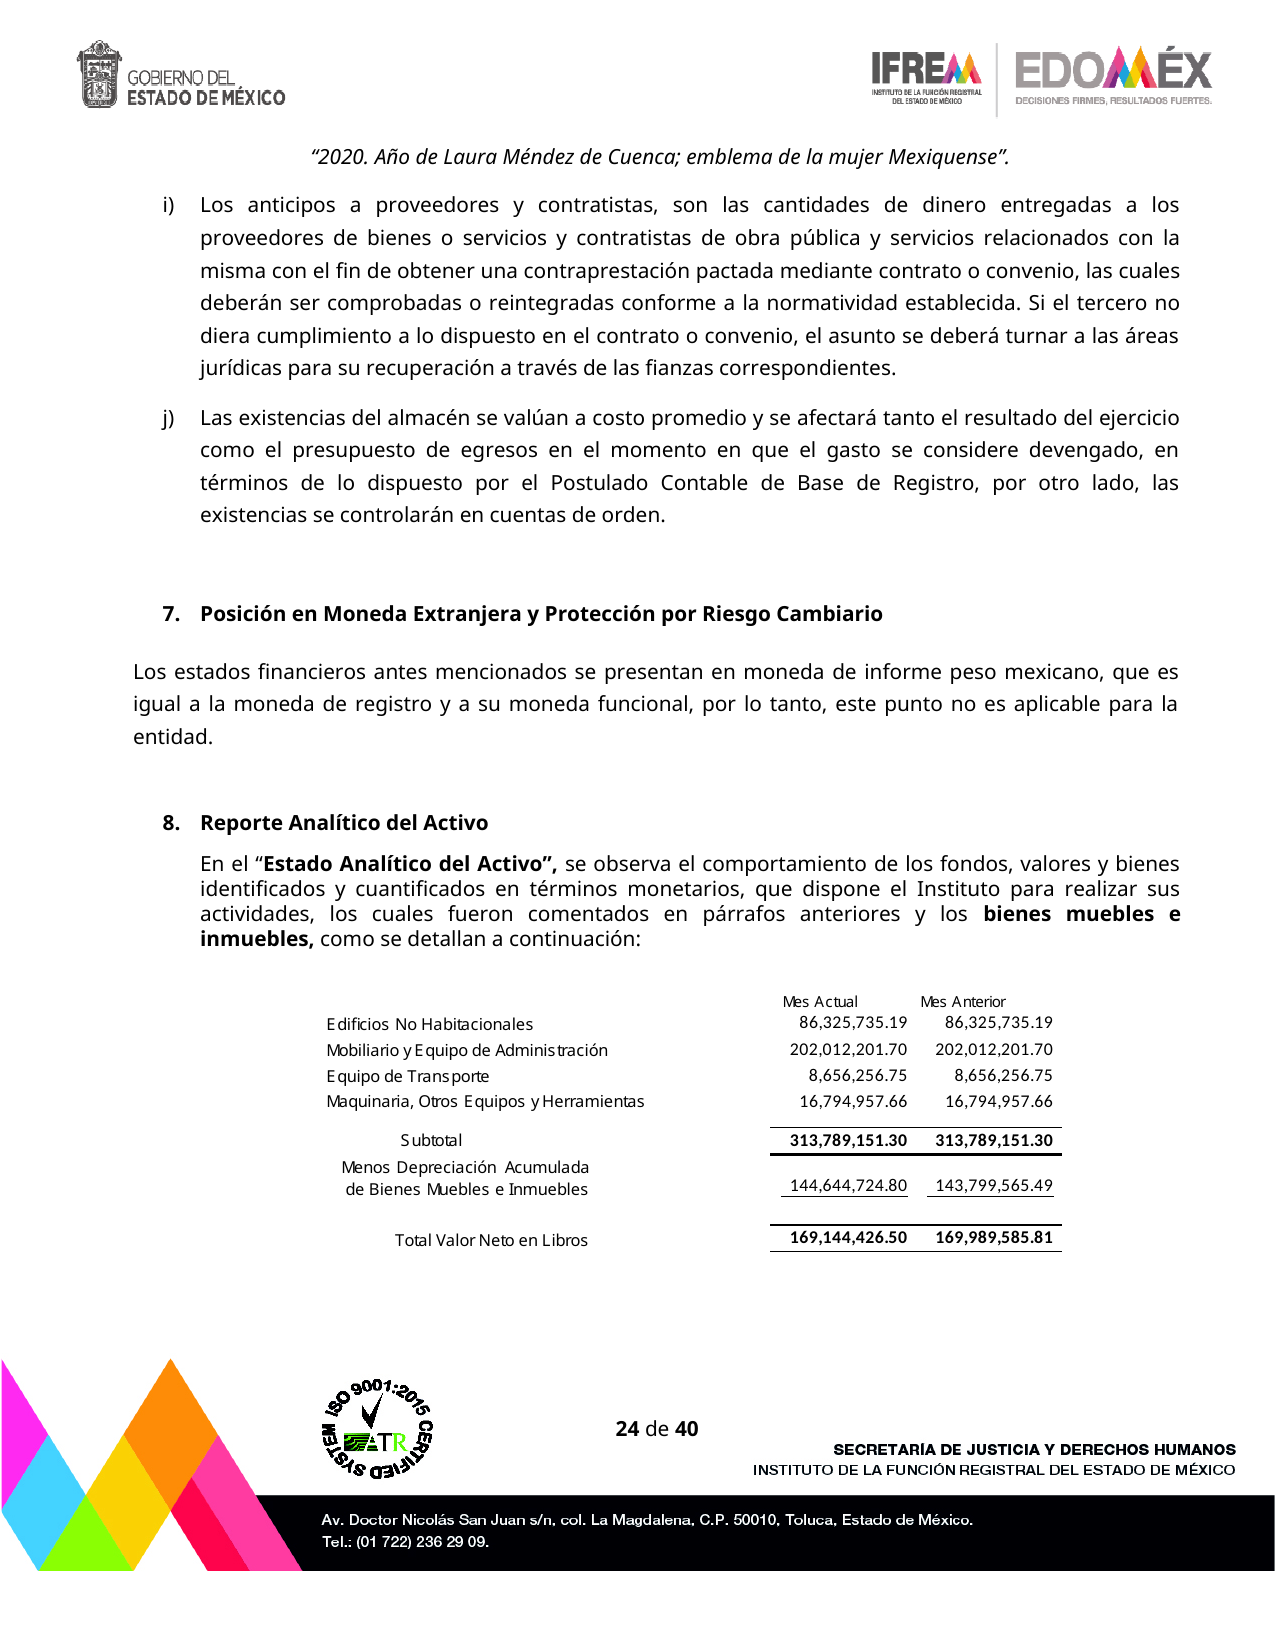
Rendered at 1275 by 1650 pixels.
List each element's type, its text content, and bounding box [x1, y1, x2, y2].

list Las existencias del almacén se valúan a costo promedio y se afectará tanto el resultado del ejercicio como el presupuesto de egresos en el momento en que el gasto se considere devengado, en términos de lo dispuesto por el Postulado Contable de Base de Registro, por otro lado, las existencias se controlarán en cuentas de orden. [162, 403, 1181, 529]
text Los estados financieros antes mencionados se presentan en moneda de informe peso mexicano, que es igual a la moneda de registro y a su moneda funcional, por lo tanto, este punto no es aplicable para la entidad. [133, 657, 1181, 750]
list Los anticipos a proveedores y contratistas, son las cantidades de dinero entregadas a los proveedores de bienes o servicios y contratistas de obra pública y servicios relacionados con la misma con el fin de obtener una contraprestación pactada mediante contrato o convenio, las cuales deberán ser comprobadas o reintegradas conforme a la normatividad establecida. Si el tercero no diera cumplimiento a lo dispuesto en el contrato o convenio, el asunto se deberá turnar a las áreas jurídicas para su recuperación a través de las fianzas correspondientes. [162, 191, 1181, 382]
picture [34, 26, 1242, 135]
list Posición en Moneda Extranjera y Protección por Riesgo Cambiario [162, 599, 1181, 628]
list Reporte Analítico del Activo [162, 808, 1181, 837]
text En el “Estado Analítico del Activo”, se observa el comportamiento de los fondos, valores y bienes identificados y cuantificados en términos monetarios, que dispone el Instituto para realizar sus actividades, los cuales fueron comentados en párrafos anteriores y los bienes muebles e inmuebles, como se detallan a continuación: [200, 851, 1181, 951]
picture [1, 1338, 1275, 1571]
